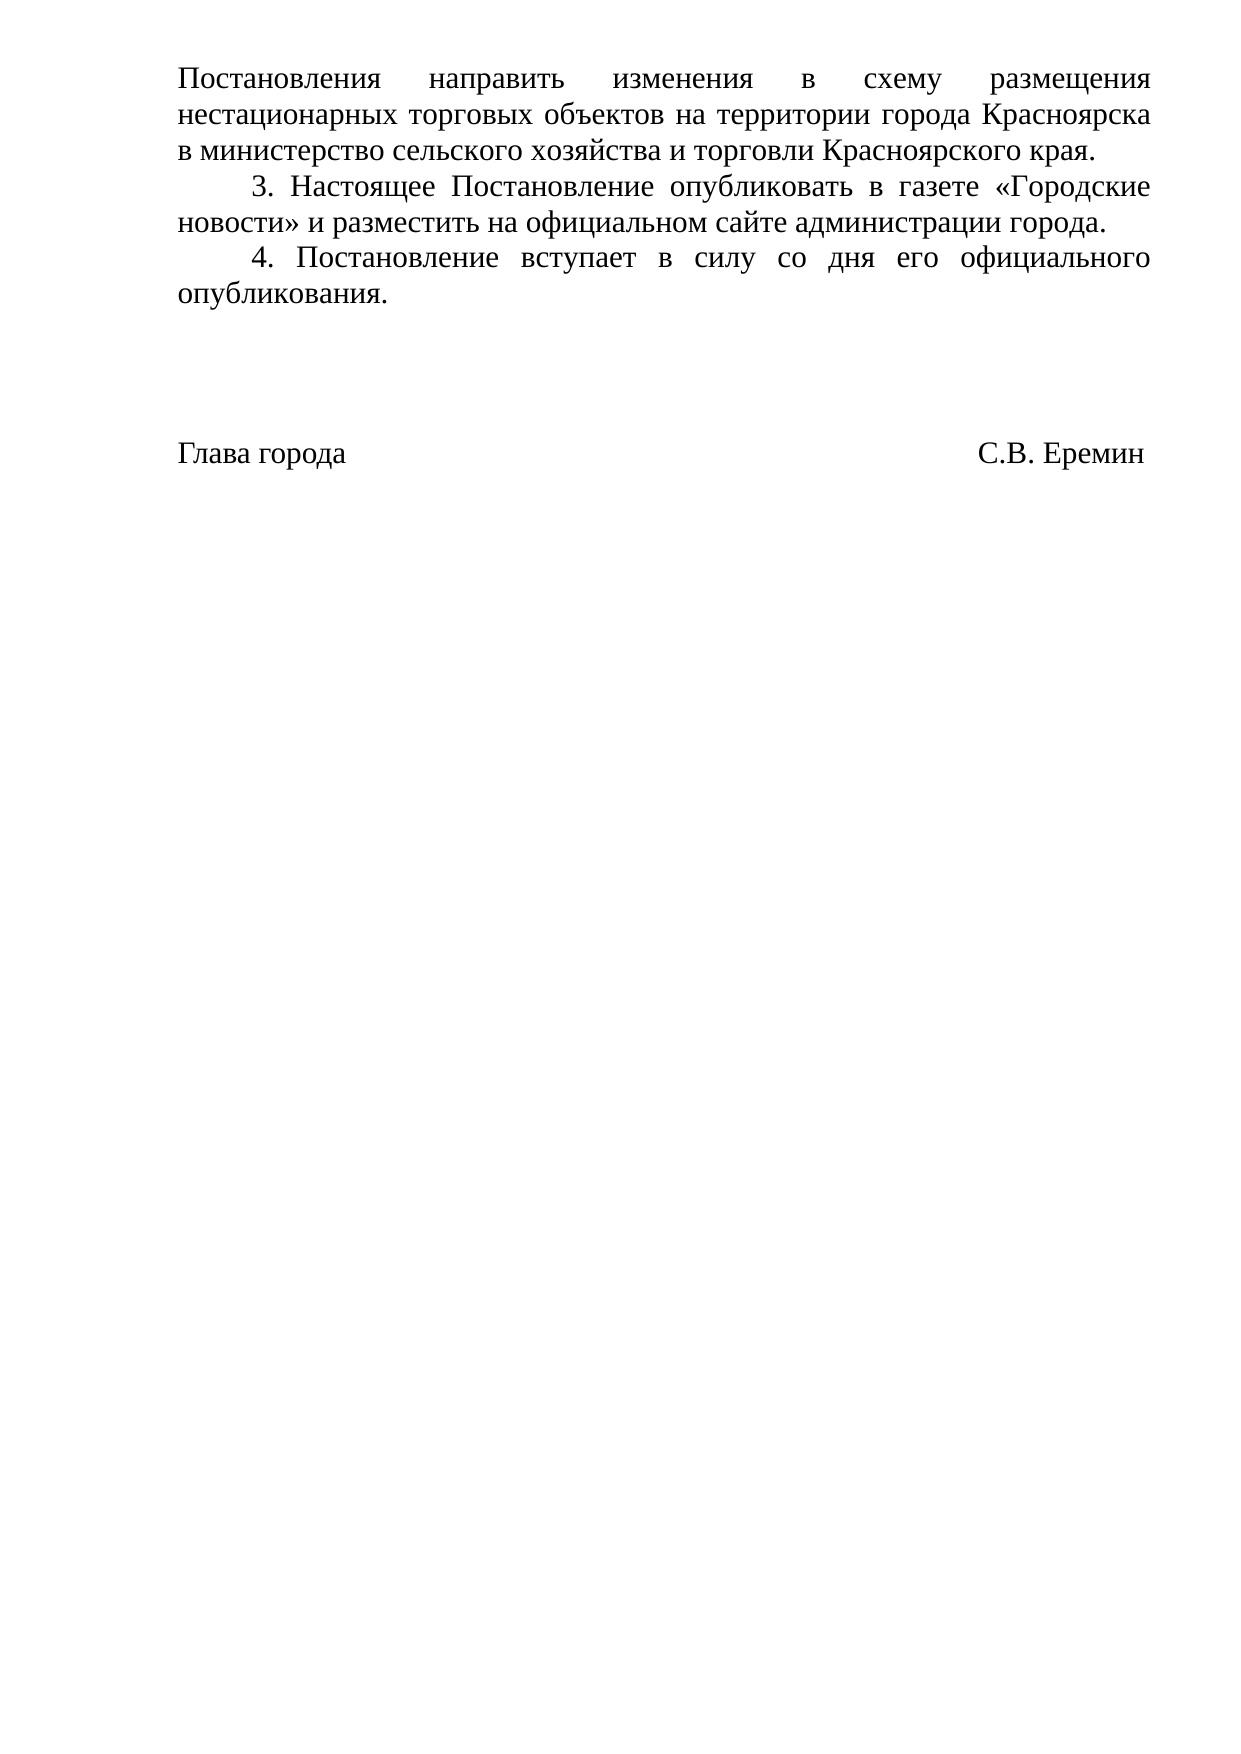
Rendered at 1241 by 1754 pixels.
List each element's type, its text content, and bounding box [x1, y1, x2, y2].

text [177, 59, 1152, 167]
text 4. Постановление вступает в силу со дня его официального опубликования. [177, 239, 1152, 311]
text Глава города С.В. Еремин [177, 435, 1152, 471]
text 3. Настоящее Постановление опубликовать в газете «Городские новости» и разместить на официальном сайте администрации города. [177, 167, 1152, 239]
